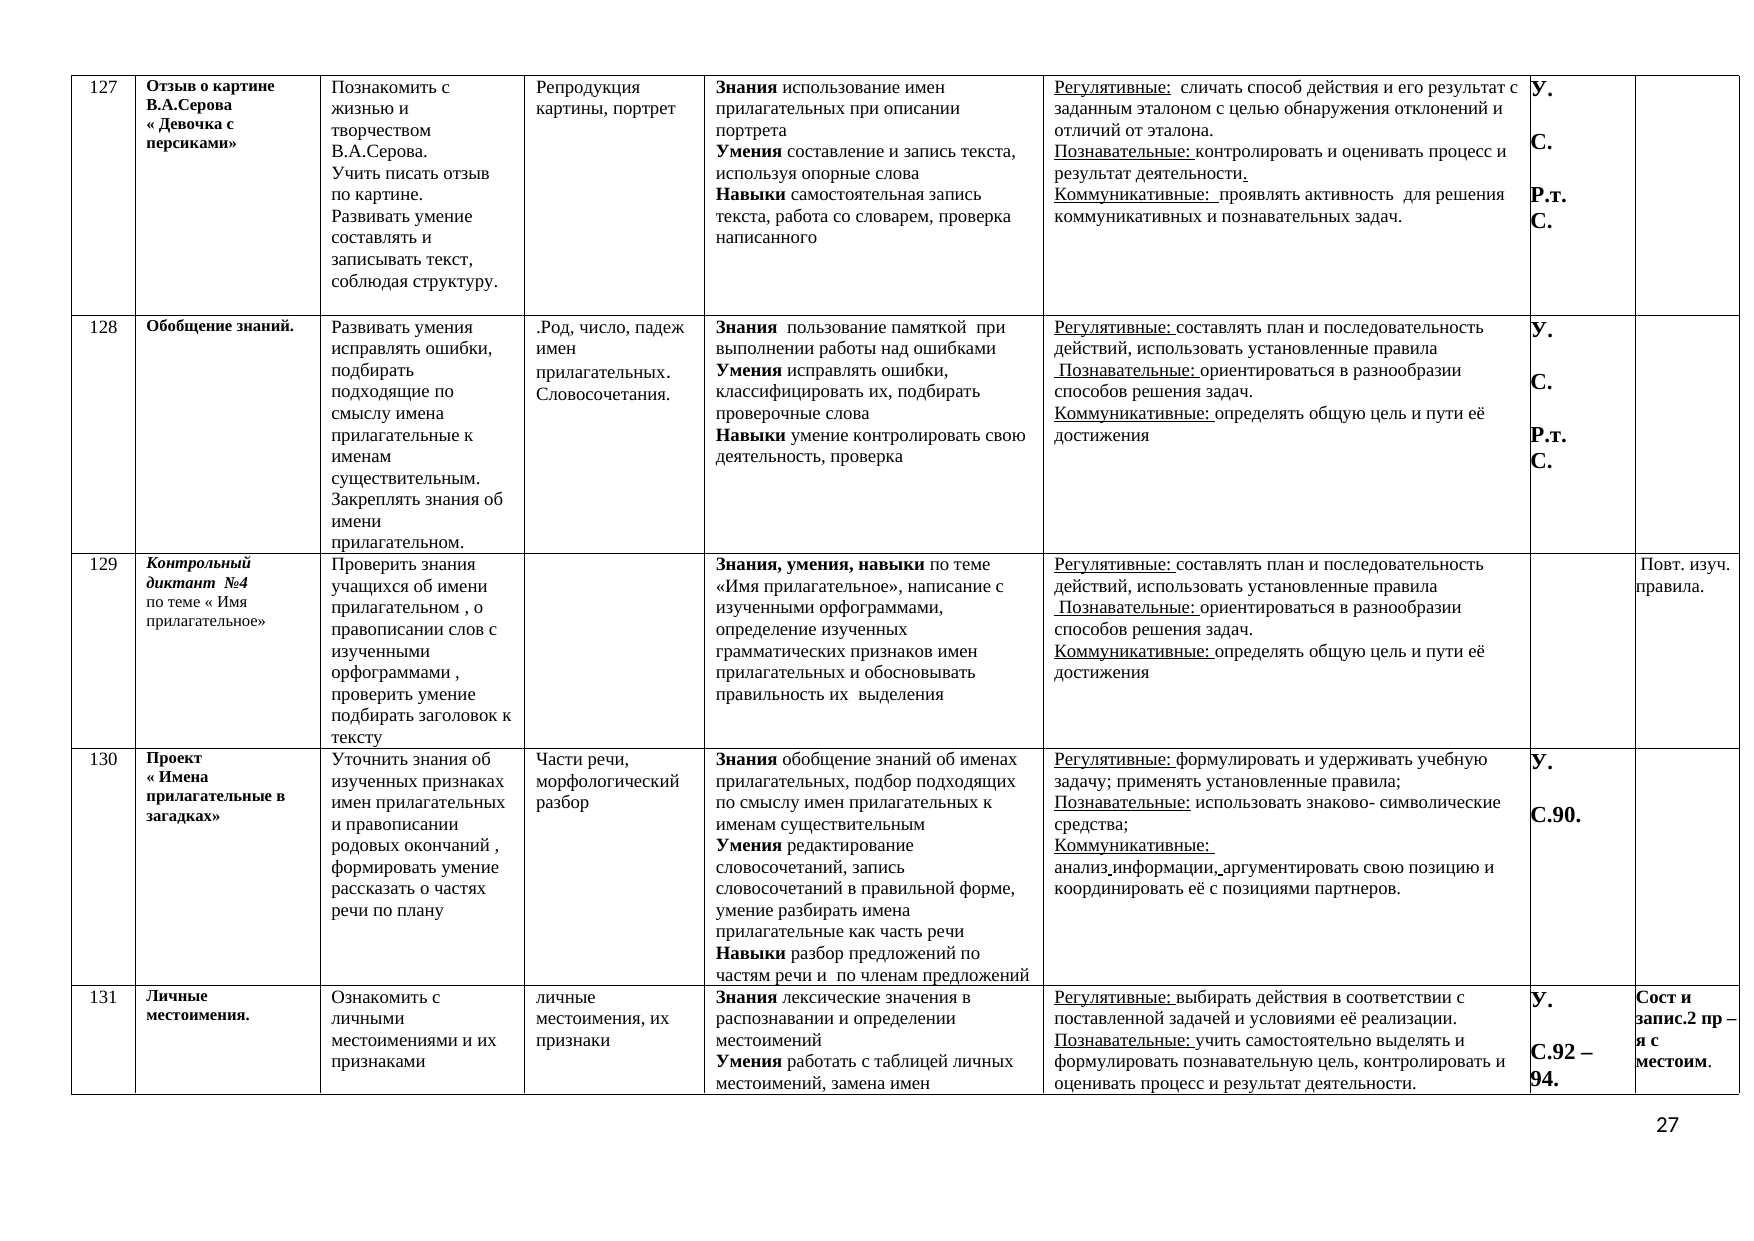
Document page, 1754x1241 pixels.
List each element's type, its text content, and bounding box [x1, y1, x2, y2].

table_cell Знания пользование памяткой при выполнении работы над ошибками Умения исправлять ошибки, классифицировать их, подбирать проверочные слова Навыки умение контролировать свою деятельность, проверка [705, 316, 1043, 553]
table_cell Регулятивные: составлять план и последовательность действий, использовать установленные правила Познавательные: ориентироваться в разнообразии способов решения задач. Коммуникативные: определять общую цель и пути её достижения [1044, 316, 1530, 553]
table_cell [1636, 749, 1739, 985]
table_cell Отзыв о картине В.А.Серова « Девочка с персиками» [136, 76, 320, 315]
table_cell [525, 554, 704, 747]
table_cell [1636, 76, 1739, 315]
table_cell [705, 986, 1043, 1093]
table_cell Развивать умения исправлять ошибки, подбирать подходящие по смыслу имена прилагательные к именам существительным. Закреплять знания об имени прилагательном. [321, 316, 524, 553]
table_cell Регулятивные: формулировать и удерживать учебную задачу; применять установленные правила; Познавательные: использовать знаково- символические средства; Коммуникативные: анализ информации, аргументировать свою позицию и координировать её с позициями партнеров. [1044, 749, 1530, 985]
table_cell Регулятивные: составлять план и последовательность действий, использовать установленные правила Познавательные: ориентироваться в разнообразии способов решения задач. Коммуникативные: определять общую цель и пути её достижения [1044, 554, 1530, 747]
table_cell Проект « Имена прилагательные в загадках» [136, 749, 320, 985]
table_cell Знания обобщение знаний об именах прилагательных, подбор подходящих по смыслу имен прилагательных к именам существительным Умения редактирование словосочетаний, запись словосочетаний в правильной форме, умение разбирать имена прилагательные как часть речи Навыки разбор предложений по частям речи и по членам предложений [705, 749, 1043, 985]
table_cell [1044, 986, 1530, 1093]
table_cell 127 [72, 76, 135, 315]
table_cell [1636, 986, 1739, 1093]
table_cell Уточнить знания об изученных признаках имен прилагательных и правописании родовых окончаний , формировать умение рассказать о частях речи по плану [321, 749, 524, 985]
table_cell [321, 986, 524, 1093]
table_cell Знания, умения, навыки по теме «Имя прилагательное», написание с изученными орфограммами, определение изученных грамматических признаков имен прилагательных и обосновывать правильность их выделения [705, 554, 1043, 747]
table_cell Познакомить с жизнью и творчеством В.А.Серова. Учить писать отзыв по картине. Развивать умение составлять и записывать текст, соблюдая структуру. [321, 76, 524, 315]
table_cell [1636, 316, 1739, 553]
table_cell У. С. Р.т. С. [1531, 316, 1635, 553]
table_cell [1531, 554, 1635, 747]
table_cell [525, 986, 704, 1093]
table_cell 131 [72, 986, 135, 1093]
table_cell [1531, 986, 1635, 1093]
table_cell 130 [72, 749, 135, 985]
table_cell Личные местоимения. [136, 986, 320, 1093]
table_cell У. С. Р.т. С. [1531, 76, 1635, 315]
table_cell Репродукция картины, портрет [525, 76, 704, 315]
table_cell .Род, число, падеж имен прилагательных. Словосочетания. [525, 316, 704, 553]
table_cell У. С.90. [1531, 749, 1635, 985]
table_cell 128 [72, 316, 135, 553]
table_cell Контрольный диктант №4 по теме « Имя прилагательное» [136, 554, 320, 747]
table_cell Проверить знания учащихся об имени прилагательном , о правописании слов с изученными орфограммами , проверить умение подбирать заголовок к тексту [321, 554, 524, 747]
table_cell Знания использование имен прилагательных при описании портрета Умения составление и запись текста, используя опорные слова Навыки самостоятельная запись текста, работа со словарем, проверка написанного [705, 76, 1043, 315]
table_cell Части речи, морфологический разбор [525, 749, 704, 985]
table_cell Обобщение знаний. [136, 316, 320, 553]
table_cell 129 [72, 554, 135, 747]
table_cell Повт. изуч. правила. [1636, 554, 1739, 747]
